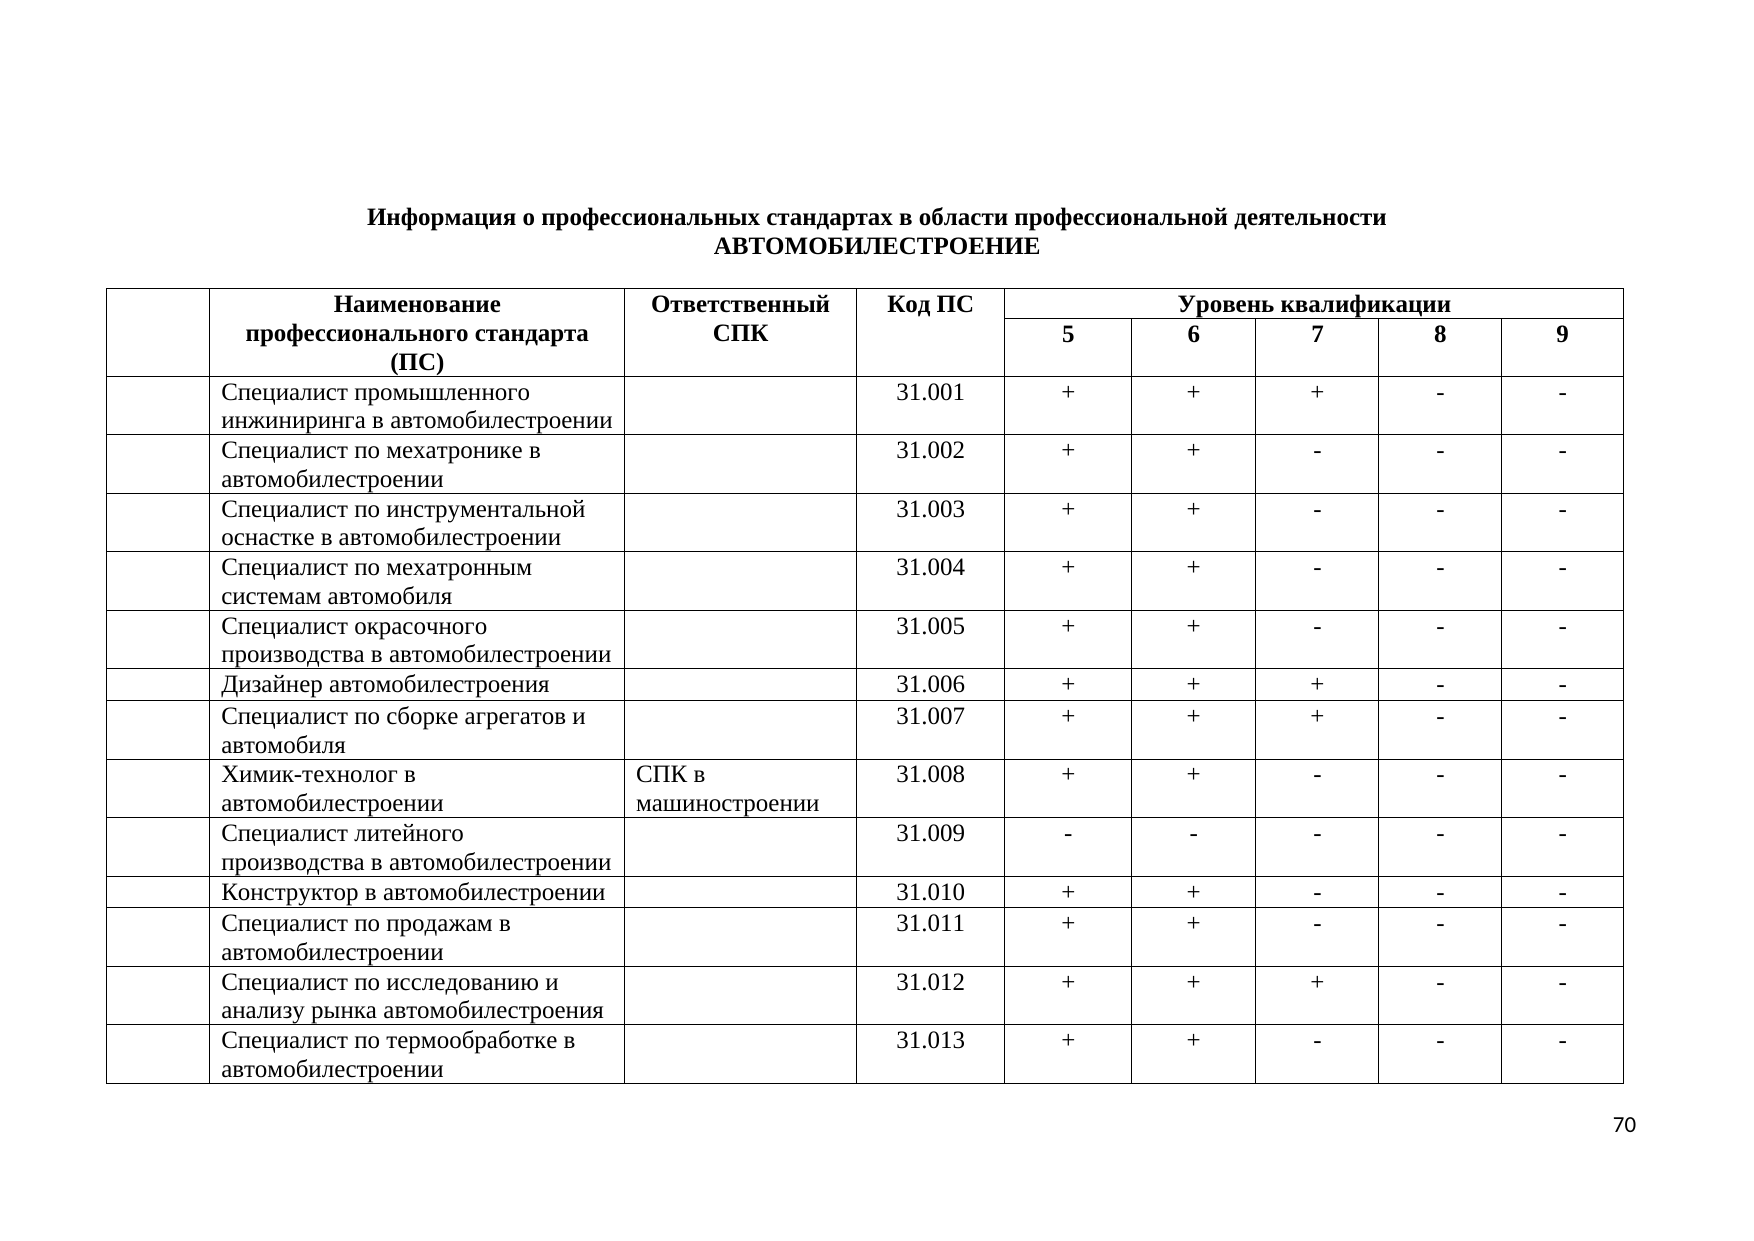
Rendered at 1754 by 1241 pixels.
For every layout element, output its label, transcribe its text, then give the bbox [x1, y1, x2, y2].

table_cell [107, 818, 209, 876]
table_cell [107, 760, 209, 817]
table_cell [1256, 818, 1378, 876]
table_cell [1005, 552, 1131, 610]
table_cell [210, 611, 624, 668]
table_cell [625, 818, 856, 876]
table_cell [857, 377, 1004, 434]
subtitle АВТОМОБИЛЕСТРОЕНИЕ [118, 231, 1636, 259]
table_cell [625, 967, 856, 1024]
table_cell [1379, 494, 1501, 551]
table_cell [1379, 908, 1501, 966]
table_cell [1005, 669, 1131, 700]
text Информация о профессиональных стандартах в области профессиональной деятельности [118, 202, 1636, 231]
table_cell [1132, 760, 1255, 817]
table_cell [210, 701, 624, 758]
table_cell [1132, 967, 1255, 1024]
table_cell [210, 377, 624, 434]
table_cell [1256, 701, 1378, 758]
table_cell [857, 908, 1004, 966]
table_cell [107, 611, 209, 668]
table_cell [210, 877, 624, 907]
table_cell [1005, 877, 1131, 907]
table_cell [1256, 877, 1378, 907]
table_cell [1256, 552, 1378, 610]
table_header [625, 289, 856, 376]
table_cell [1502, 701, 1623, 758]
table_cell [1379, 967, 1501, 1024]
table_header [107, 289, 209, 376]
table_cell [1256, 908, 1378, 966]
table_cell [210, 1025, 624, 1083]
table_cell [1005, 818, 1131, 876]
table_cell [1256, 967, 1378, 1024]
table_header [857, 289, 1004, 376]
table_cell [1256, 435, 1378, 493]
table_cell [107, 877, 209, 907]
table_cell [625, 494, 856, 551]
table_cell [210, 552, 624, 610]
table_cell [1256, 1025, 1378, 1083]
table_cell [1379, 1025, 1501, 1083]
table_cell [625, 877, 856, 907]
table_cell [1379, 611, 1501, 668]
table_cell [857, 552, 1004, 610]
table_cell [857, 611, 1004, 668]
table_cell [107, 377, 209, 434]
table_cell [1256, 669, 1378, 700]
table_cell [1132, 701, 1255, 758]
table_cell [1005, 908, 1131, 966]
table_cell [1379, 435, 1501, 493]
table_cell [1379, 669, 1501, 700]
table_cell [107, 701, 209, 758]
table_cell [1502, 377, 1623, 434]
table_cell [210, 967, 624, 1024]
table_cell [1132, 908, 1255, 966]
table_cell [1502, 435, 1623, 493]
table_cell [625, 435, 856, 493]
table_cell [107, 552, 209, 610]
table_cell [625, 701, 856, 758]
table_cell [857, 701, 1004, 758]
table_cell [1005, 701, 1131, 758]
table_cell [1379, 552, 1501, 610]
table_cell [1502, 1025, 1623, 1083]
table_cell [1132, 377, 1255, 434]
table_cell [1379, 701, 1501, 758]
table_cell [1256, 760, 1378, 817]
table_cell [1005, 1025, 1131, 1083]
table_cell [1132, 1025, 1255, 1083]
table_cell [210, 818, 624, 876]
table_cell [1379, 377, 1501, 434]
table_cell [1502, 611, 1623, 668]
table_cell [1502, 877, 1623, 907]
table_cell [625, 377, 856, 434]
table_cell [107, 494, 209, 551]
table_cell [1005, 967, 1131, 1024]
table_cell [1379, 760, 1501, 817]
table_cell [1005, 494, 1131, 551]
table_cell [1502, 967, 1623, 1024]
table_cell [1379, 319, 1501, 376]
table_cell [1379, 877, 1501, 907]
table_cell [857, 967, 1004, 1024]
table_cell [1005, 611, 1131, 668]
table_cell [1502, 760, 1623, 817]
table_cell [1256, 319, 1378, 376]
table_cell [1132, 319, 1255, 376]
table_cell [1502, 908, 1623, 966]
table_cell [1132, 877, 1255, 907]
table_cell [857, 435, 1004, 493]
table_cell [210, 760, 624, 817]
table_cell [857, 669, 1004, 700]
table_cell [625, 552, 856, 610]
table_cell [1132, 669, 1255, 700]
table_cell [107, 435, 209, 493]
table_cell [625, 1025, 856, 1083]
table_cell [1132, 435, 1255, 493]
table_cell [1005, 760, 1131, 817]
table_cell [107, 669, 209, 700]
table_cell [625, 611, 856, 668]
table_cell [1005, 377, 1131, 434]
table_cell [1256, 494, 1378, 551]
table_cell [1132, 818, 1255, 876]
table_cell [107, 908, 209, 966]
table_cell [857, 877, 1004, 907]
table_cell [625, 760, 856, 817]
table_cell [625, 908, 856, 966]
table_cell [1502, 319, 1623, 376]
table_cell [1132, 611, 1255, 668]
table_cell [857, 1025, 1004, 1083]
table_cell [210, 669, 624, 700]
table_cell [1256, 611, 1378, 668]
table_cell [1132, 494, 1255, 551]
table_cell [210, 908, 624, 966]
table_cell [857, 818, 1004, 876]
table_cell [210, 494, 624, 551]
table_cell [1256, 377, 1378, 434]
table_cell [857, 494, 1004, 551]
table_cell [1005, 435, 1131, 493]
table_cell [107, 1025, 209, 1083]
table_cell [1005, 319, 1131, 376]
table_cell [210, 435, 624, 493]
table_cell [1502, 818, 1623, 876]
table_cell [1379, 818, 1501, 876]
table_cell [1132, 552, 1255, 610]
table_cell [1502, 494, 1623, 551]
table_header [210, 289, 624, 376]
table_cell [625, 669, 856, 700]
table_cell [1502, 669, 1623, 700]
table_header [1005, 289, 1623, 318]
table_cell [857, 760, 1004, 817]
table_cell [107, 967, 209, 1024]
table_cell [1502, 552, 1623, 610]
